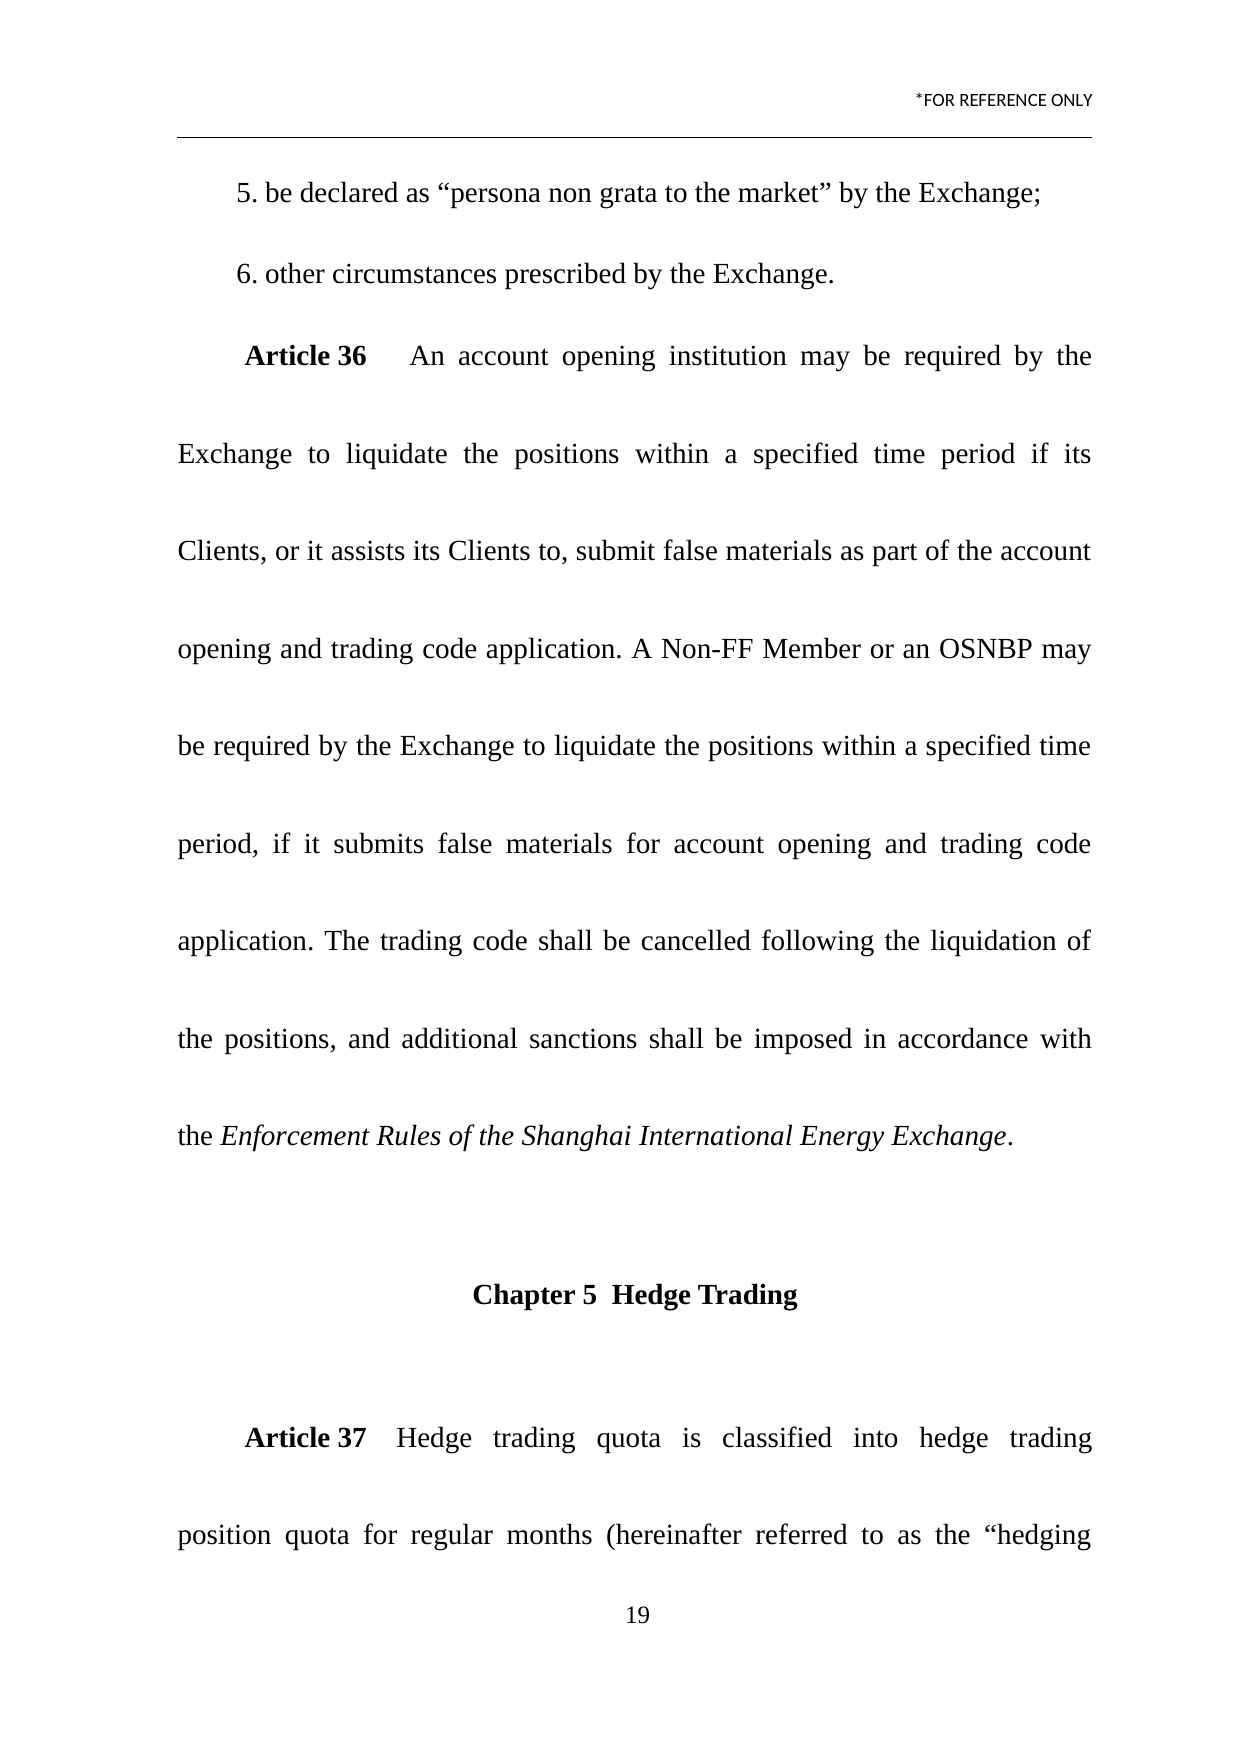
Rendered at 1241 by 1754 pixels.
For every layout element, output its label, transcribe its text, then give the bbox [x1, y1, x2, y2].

text Article 36 An account opening institution may be required by the Exchange to liquidate the positions within a specified time period if its Clients, or it assists its Clients to, submit false materials as part of the account opening and trading code application. A Non-FF Member or an OSNBP may be required by the Exchange to liquidate the positions within a specified time period, if it submits false materials for account opening and trading code application. The trading code shall be cancelled following the liquidation of the positions, and additional sanctions shall be imposed in accordance with the Enforcement Rules of the Shanghai International Energy Exchange. [177, 322, 1092, 1167]
text 5. be declared as “persona non grata to the market” by the Exchange; [177, 159, 1092, 224]
subtitle Chapter 5 Hedge Trading [177, 1262, 1092, 1327]
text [177, 1404, 1092, 1567]
text 6. other circumstances prescribed by the Exchange. [177, 241, 1092, 306]
